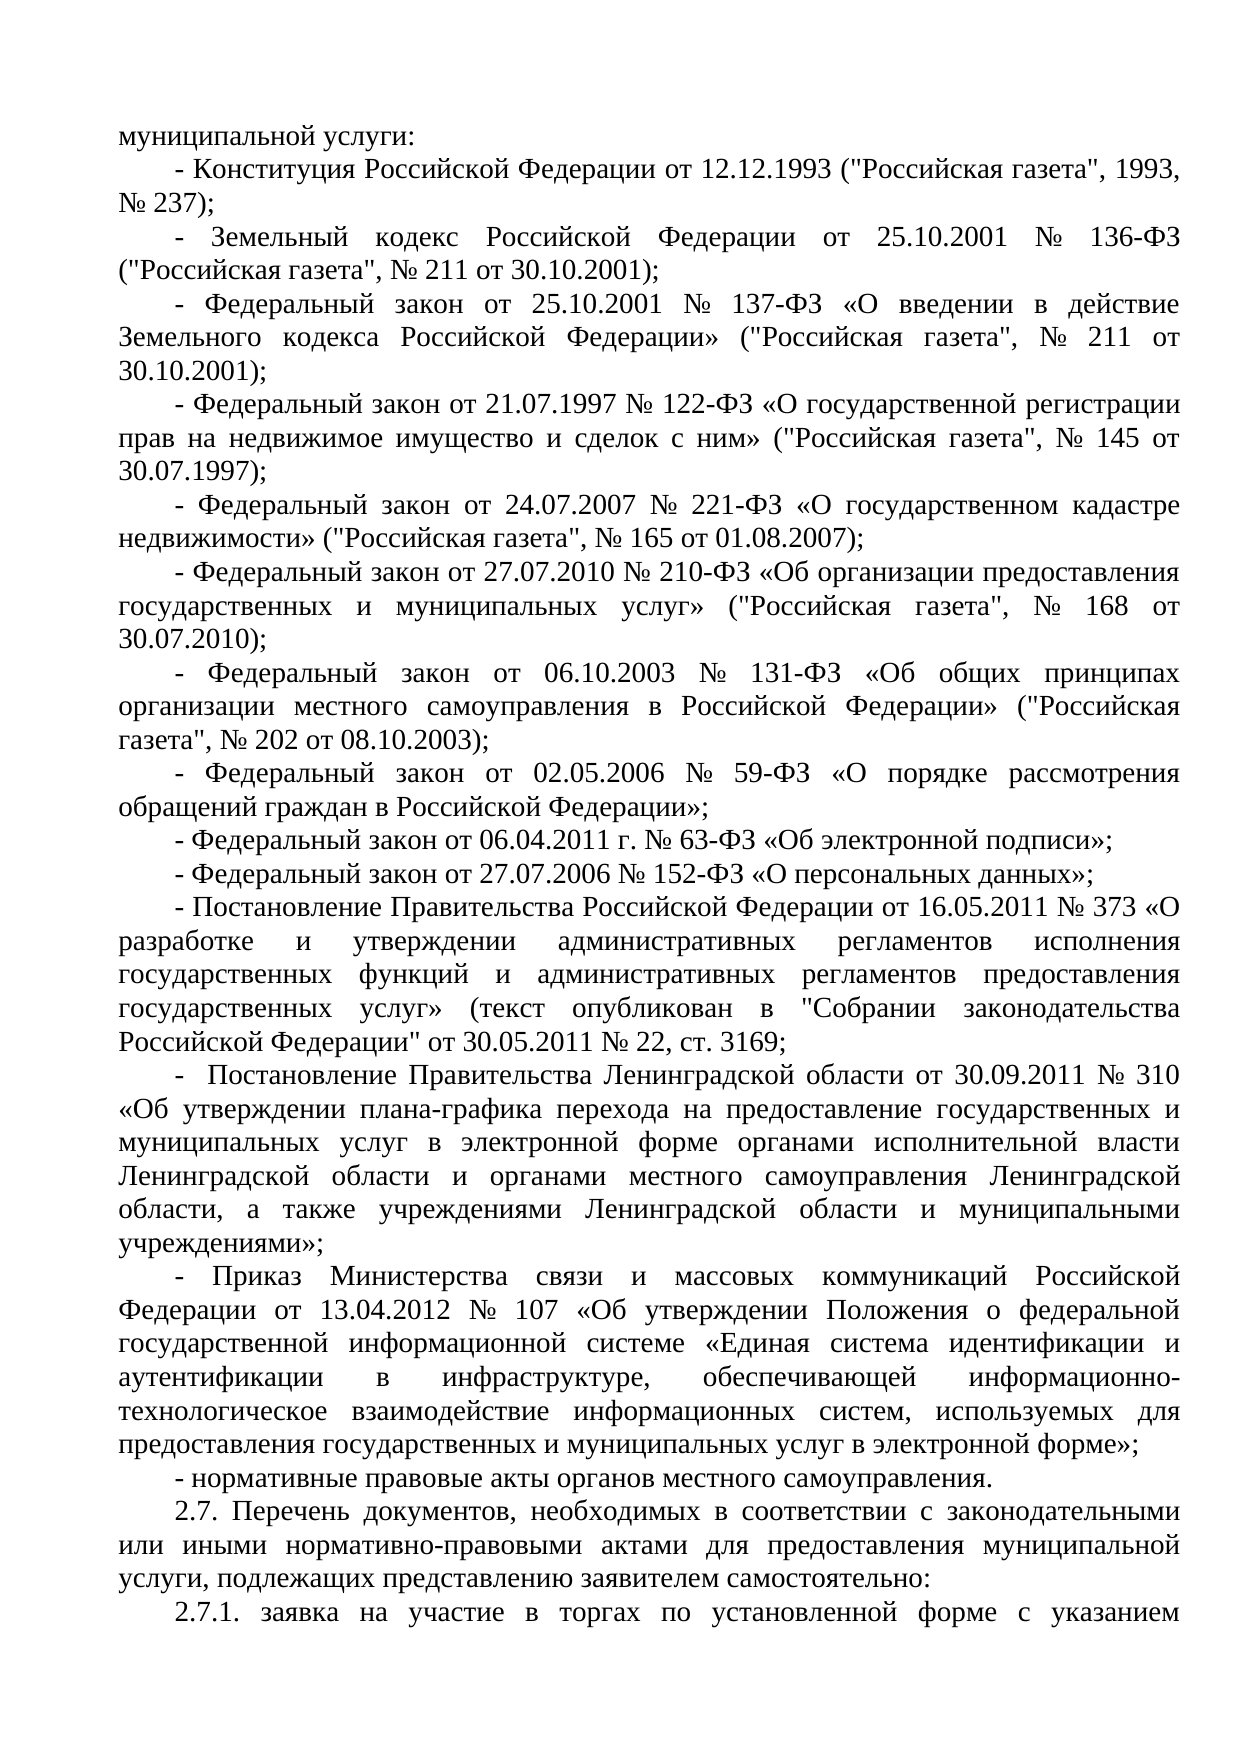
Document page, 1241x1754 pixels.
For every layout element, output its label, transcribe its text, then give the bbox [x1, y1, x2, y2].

text - Федеральный закон от 02.05.2006 № 59-ФЗ «О порядке рассмотрения обращений граждан в Российской Федерации»; [118, 755, 1181, 822]
text - Федеральный закон от 24.07.2007 № 221-ФЗ «О государственном кадастре недвижимости» ("Российская газета", № 165 от 01.08.2007); [118, 487, 1181, 554]
text - Федеральный закон от 27.07.2010 № 210-ФЗ «Об организации предоставления государственных и муниципальных услуг» ("Российская газета", № 168 от 30.07.2010); [118, 554, 1181, 655]
text - Земельный кодекс Российской Федерации от 25.10.2001 № 136-ФЗ ("Российская газета", № 211 от 30.10.2001); [118, 219, 1181, 286]
text - Постановление Правительства Ленинградской области от 30.09.2011 № 310 «Об утверждении плана-графика перехода на предоставление государственных и муниципальных услуг в электронной форме органами исполнительной власти Ленинградской области и органами местного самоуправления Ленинградской области, а также учреждениями Ленинградской области и муниципальными учреждениями»; [118, 1057, 1181, 1258]
text - Федеральный закон от 21.07.1997 № 122-ФЗ «О государственной регистрации прав на недвижимое имущество и сделок с ним» ("Российская газета", № 145 от 30.07.1997); [118, 386, 1181, 487]
text - Федеральный закон от 06.10.2003 № 131-ФЗ «Об общих принципах организации местного самоуправления в Российской Федерации» ("Российская газета", № 202 от 08.10.2003); [118, 655, 1181, 755]
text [118, 1594, 1181, 1627]
text - нормативные правовые акты органов местного самоуправления. [118, 1460, 1181, 1493]
text - Приказ Министерства связи и массовых коммуникаций Российской Федерации от 13.04.2012 № 107 «Об утверждении Положения о федеральной государственной информационной системе «Единая система идентификации и аутентификации в инфраструктуре, обеспечивающей информационно-технологическое взаимодействие информационных систем, используемых для предоставления государственных и муниципальных услуг в электронной форме»; [118, 1258, 1181, 1460]
text 2.7. Перечень документов, необходимых в соответствии с законодательными или иными нормативно-правовыми актами для предоставления муниципальной услуги, подлежащих представлению заявителем самостоятельно: [118, 1493, 1181, 1594]
text - Конституция Российской Федерации от 12.12.1993 ("Российская газета", 1993, № 237); [118, 152, 1181, 219]
text - Федеральный закон от 06.04.2011 г. № 63-ФЗ «Об электронной подписи»; [118, 822, 1181, 856]
text - Постановление Правительства Российской Федерации от 16.05.2011 № 373 «О разработке и утверждении административных регламентов исполнения государственных функций и административных регламентов предоставления государственных услуг» (текст опубликован в "Собрании законодательства Российской Федерации" от 30.05.2011 № 22, ст. 3169; [118, 889, 1181, 1057]
text - Федеральный закон от 25.10.2001 № 137-ФЗ «О введении в действие Земельного кодекса Российской Федерации» ("Российская газета", № 211 от 30.10.2001); [118, 286, 1181, 386]
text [118, 118, 1181, 152]
text - Федеральный закон от 27.07.2006 № 152-ФЗ «О персональных данных»; [118, 856, 1181, 889]
